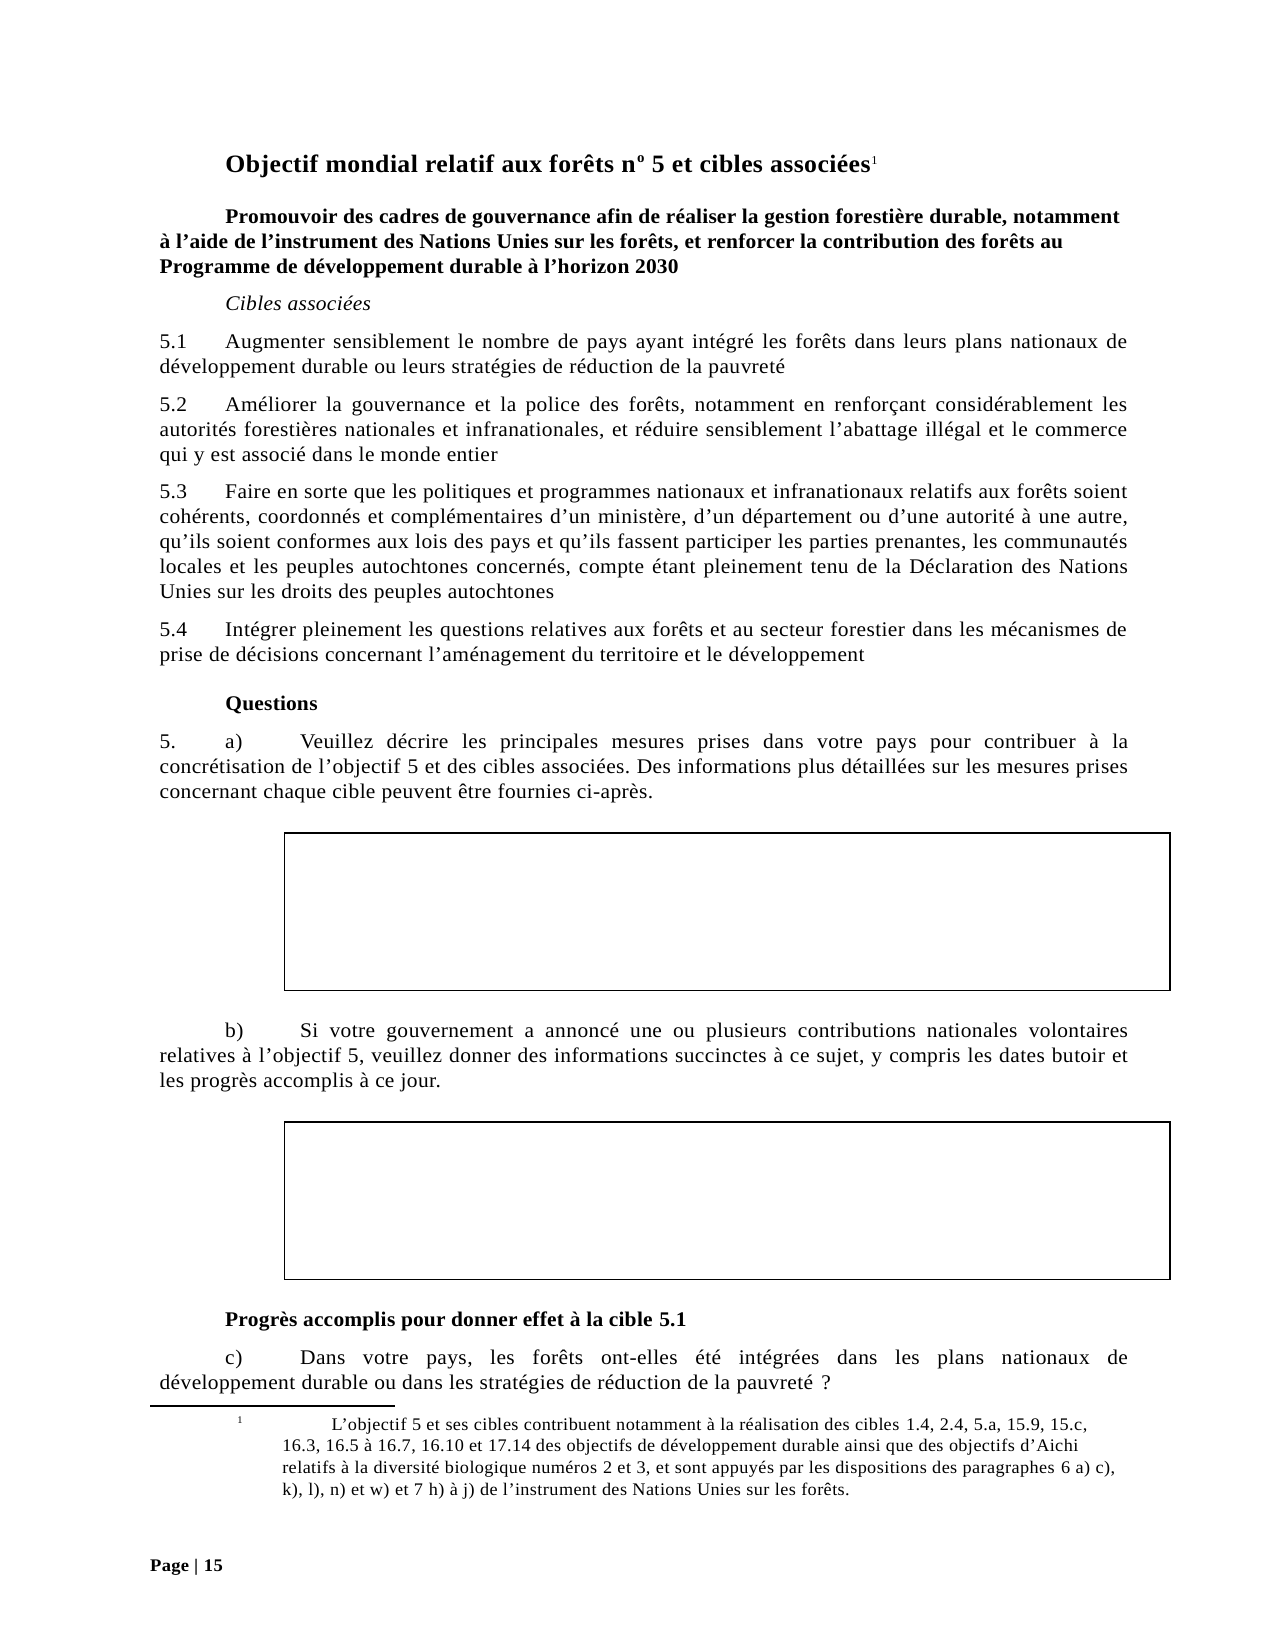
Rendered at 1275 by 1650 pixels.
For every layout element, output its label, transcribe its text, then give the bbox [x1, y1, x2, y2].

text b) Si votre gouvernement a annoncé une ou plusieurs contributions nationales volontaires relatives à l’objectif 5, veuillez donner des informations succinctes à ce sujet, y compris les dates butoir et les progrès accomplis à ce jour. [159, 1017, 1130, 1092]
text Questions [159, 691, 1130, 716]
text 5. a) Veuillez décrire les principales mesures prises dans votre pays pour contribuer à la concrétisation de l’objectif 5 et des cibles associées. Des informations plus détaillées sur les mesures prises concernant chaque cible peuvent être fournies ci-après. [159, 728, 1130, 803]
text Promouvoir des cadres de gouvernance afin de réaliser la gestion forestière durable, notamment à l’aide de l’instrument des Nations Unies sur les forêts, et renforcer la contribution des forêts au Programme de développement durable à l’horizon 2030 [159, 203, 1130, 278]
text Cibles associées [159, 291, 1130, 316]
text Objectif mondial relatif aux forêts no 5 et cibles associées [159, 150, 1130, 178]
text 5.3 Faire en sorte que les politiques et programmes nationaux et infranationaux relatifs aux forêts soient cohérents, coordonnés et complémentaires d’un ministère, d’un département ou d’une autorité à une autre, qu’ils soient conformes aux lois des pays et qu’ils fassent participer les parties prenantes, les communautés locales et les peuples autochtones concernés, compte étant pleinement tenu de la Déclaration des Nations Unies sur les droits des peuples autochtones [159, 478, 1130, 603]
text 5.1 Augmenter sensiblement le nombre de pays ayant intégré les forêts dans leurs plans nationaux de développement durable ou leurs stratégies de réduction de la pauvreté [159, 328, 1130, 378]
text Progrès accomplis pour donner effet à la cible 5.1 [150, 1306, 1130, 1331]
text 5.2 Améliorer la gouvernance et la police des forêts, notamment en renforçant considérablement les autorités forestières nationales et infranationales, et réduire sensiblement l’abattage illégal et le commerce qui y est associé dans le monde entier [159, 391, 1130, 466]
text 5.4 Intégrer pleinement les questions relatives aux forêts et au secteur forestier dans les mécanismes de prise de décisions concernant l’aménagement du territoire et le développement [159, 616, 1130, 666]
text c) Dans votre pays, les forêts ont-elles été intégrées dans les plans nationaux de développement durable ou dans les stratégies de réduction de la pauvreté ? [159, 1344, 1130, 1394]
